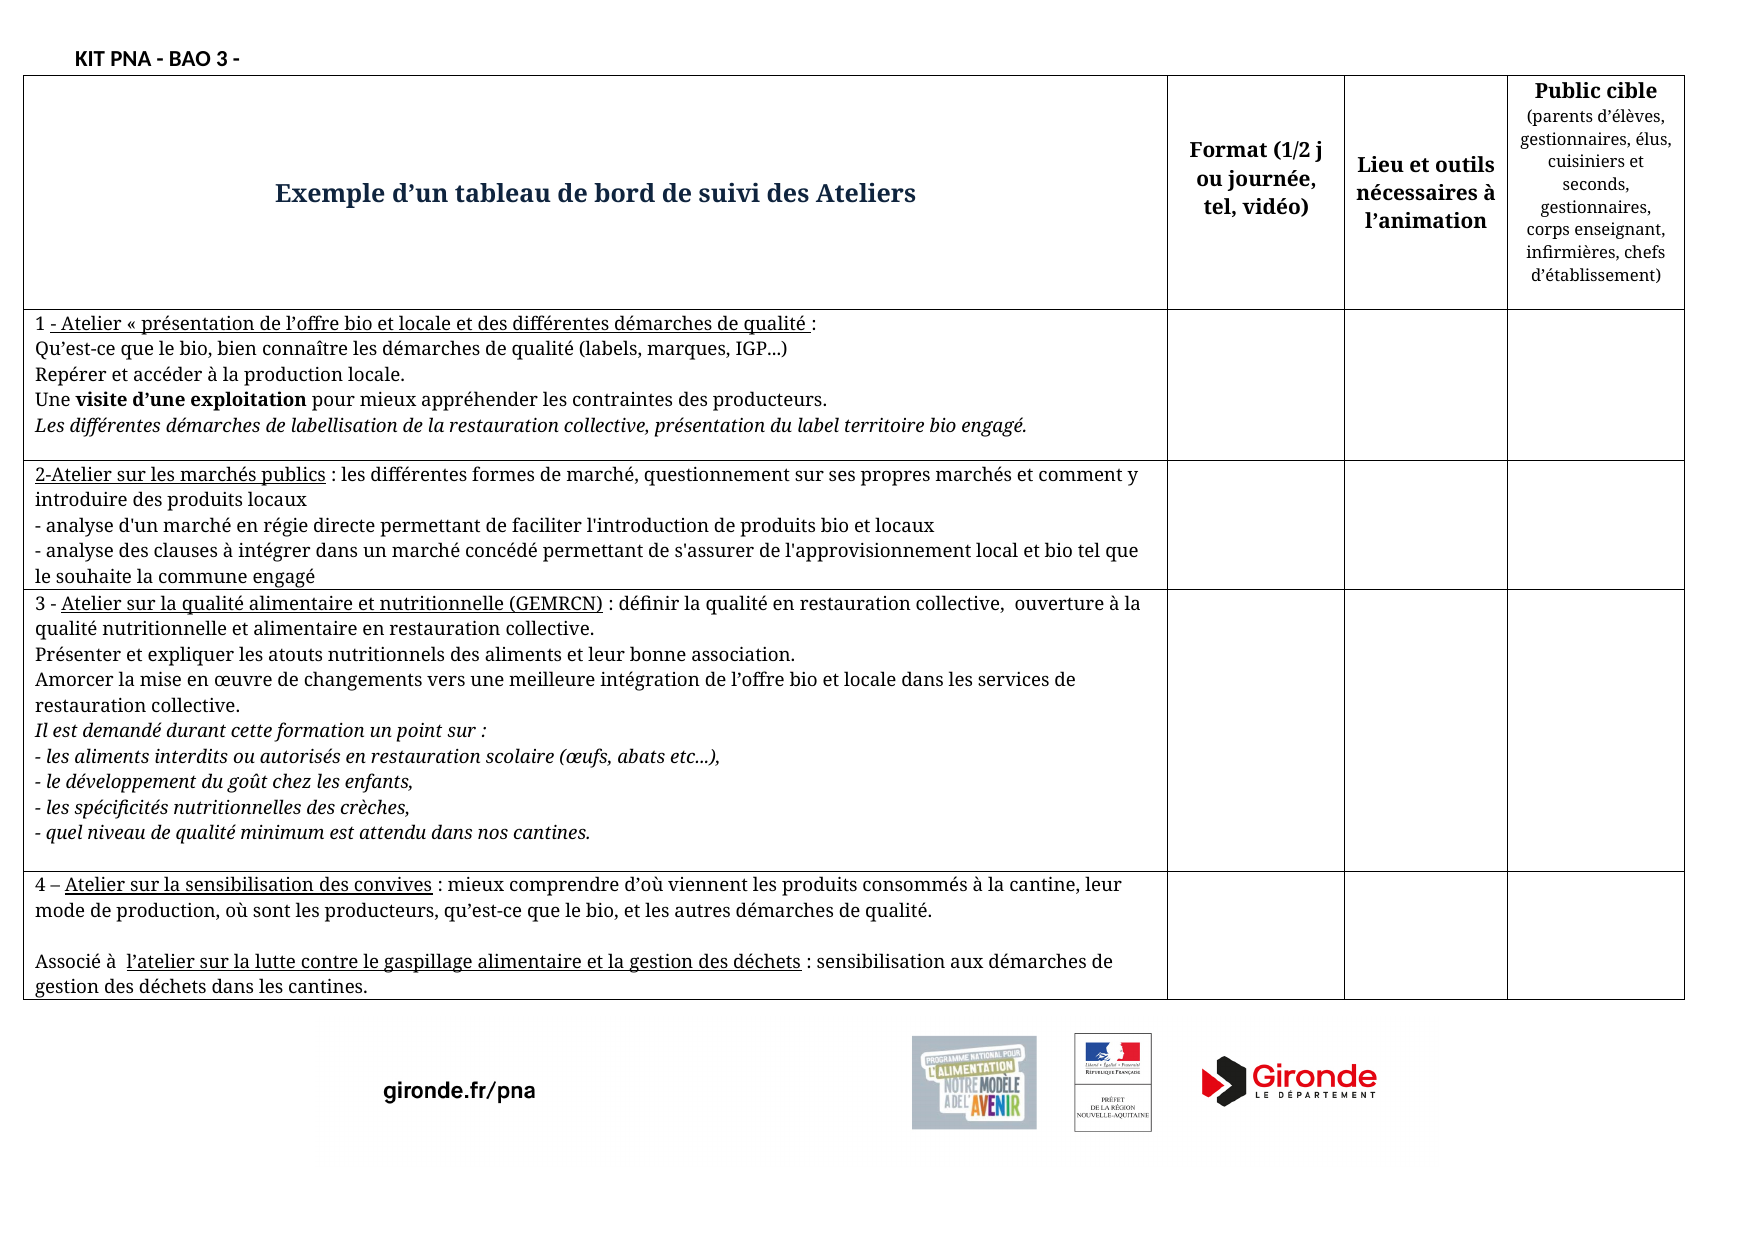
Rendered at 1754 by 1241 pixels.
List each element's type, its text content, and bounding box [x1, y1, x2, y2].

table_cell [1168, 461, 1344, 589]
table_cell [1168, 872, 1344, 999]
table_header Format (1/2 j ou journée, tel, vidéo) [1168, 76, 1344, 309]
table_cell [1345, 310, 1507, 460]
table_cell [1345, 590, 1507, 871]
table_cell [1168, 310, 1344, 460]
table_cell [1345, 872, 1507, 999]
table_cell 2-Atelier sur les marchés publics : les différentes formes de marché, questionnement sur ses propres marchés et comment y introduire des produits locaux - analyse d'un marché en régie directe permettant de faciliter l'introduction de produits bio et locaux - analyse des clauses à intégrer dans un marché concédé permettant de s'assurer de l'approvisionnement local et bio tel que le souhaite la commune engagé [24, 461, 1167, 589]
table_cell [1508, 310, 1684, 460]
table_cell 1 - Atelier « présentation de l’offre bio et locale et des différentes démarches de qualité : Qu’est-ce que le bio, bien connaître les démarches de qualité (labels, marques, IGP...) Repérer et accéder à la production locale. Une visite d’une exploitation pour mieux appréhender les contraintes des producteurs. Les différentes démarches de labellisation de la restauration collective, présentation du label territoire bio engagé. [24, 310, 1167, 460]
table_cell [1168, 590, 1344, 871]
table_cell [1508, 590, 1684, 871]
table_cell [1345, 461, 1507, 589]
picture [315, 1016, 1439, 1167]
table_header Exemple d’un tableau de bord de suivi des Ateliers [24, 76, 1167, 309]
table_cell 3 - Atelier sur la qualité alimentaire et nutritionnelle (GEMRCN) : définir la qualité en restauration collective, ouverture à la qualité nutritionnelle et alimentaire en restauration collective. Présenter et expliquer les atouts nutritionnels des aliments et leur bonne association. Amorcer la mise en œuvre de changements vers une meilleure intégration de l’offre bio et locale dans les services de restauration collective. Il est demandé durant cette formation un point sur : - les aliments interdits ou autorisés en restauration scolaire (œufs, abats etc...), - le développement du goût chez les enfants, - les spécificités nutritionnelles des crèches, - quel niveau de qualité minimum est attendu dans nos cantines. [24, 590, 1167, 871]
table_header Public cible (parents d’élèves, gestionnaires, élus, cuisiniers et seconds, gestionnaires, corps enseignant, infirmières, chefs d’établissement) [1508, 76, 1684, 309]
table_cell [1508, 872, 1684, 999]
table_header Lieu et outils nécessaires à l’animation [1345, 76, 1507, 309]
table_cell [1508, 461, 1684, 589]
